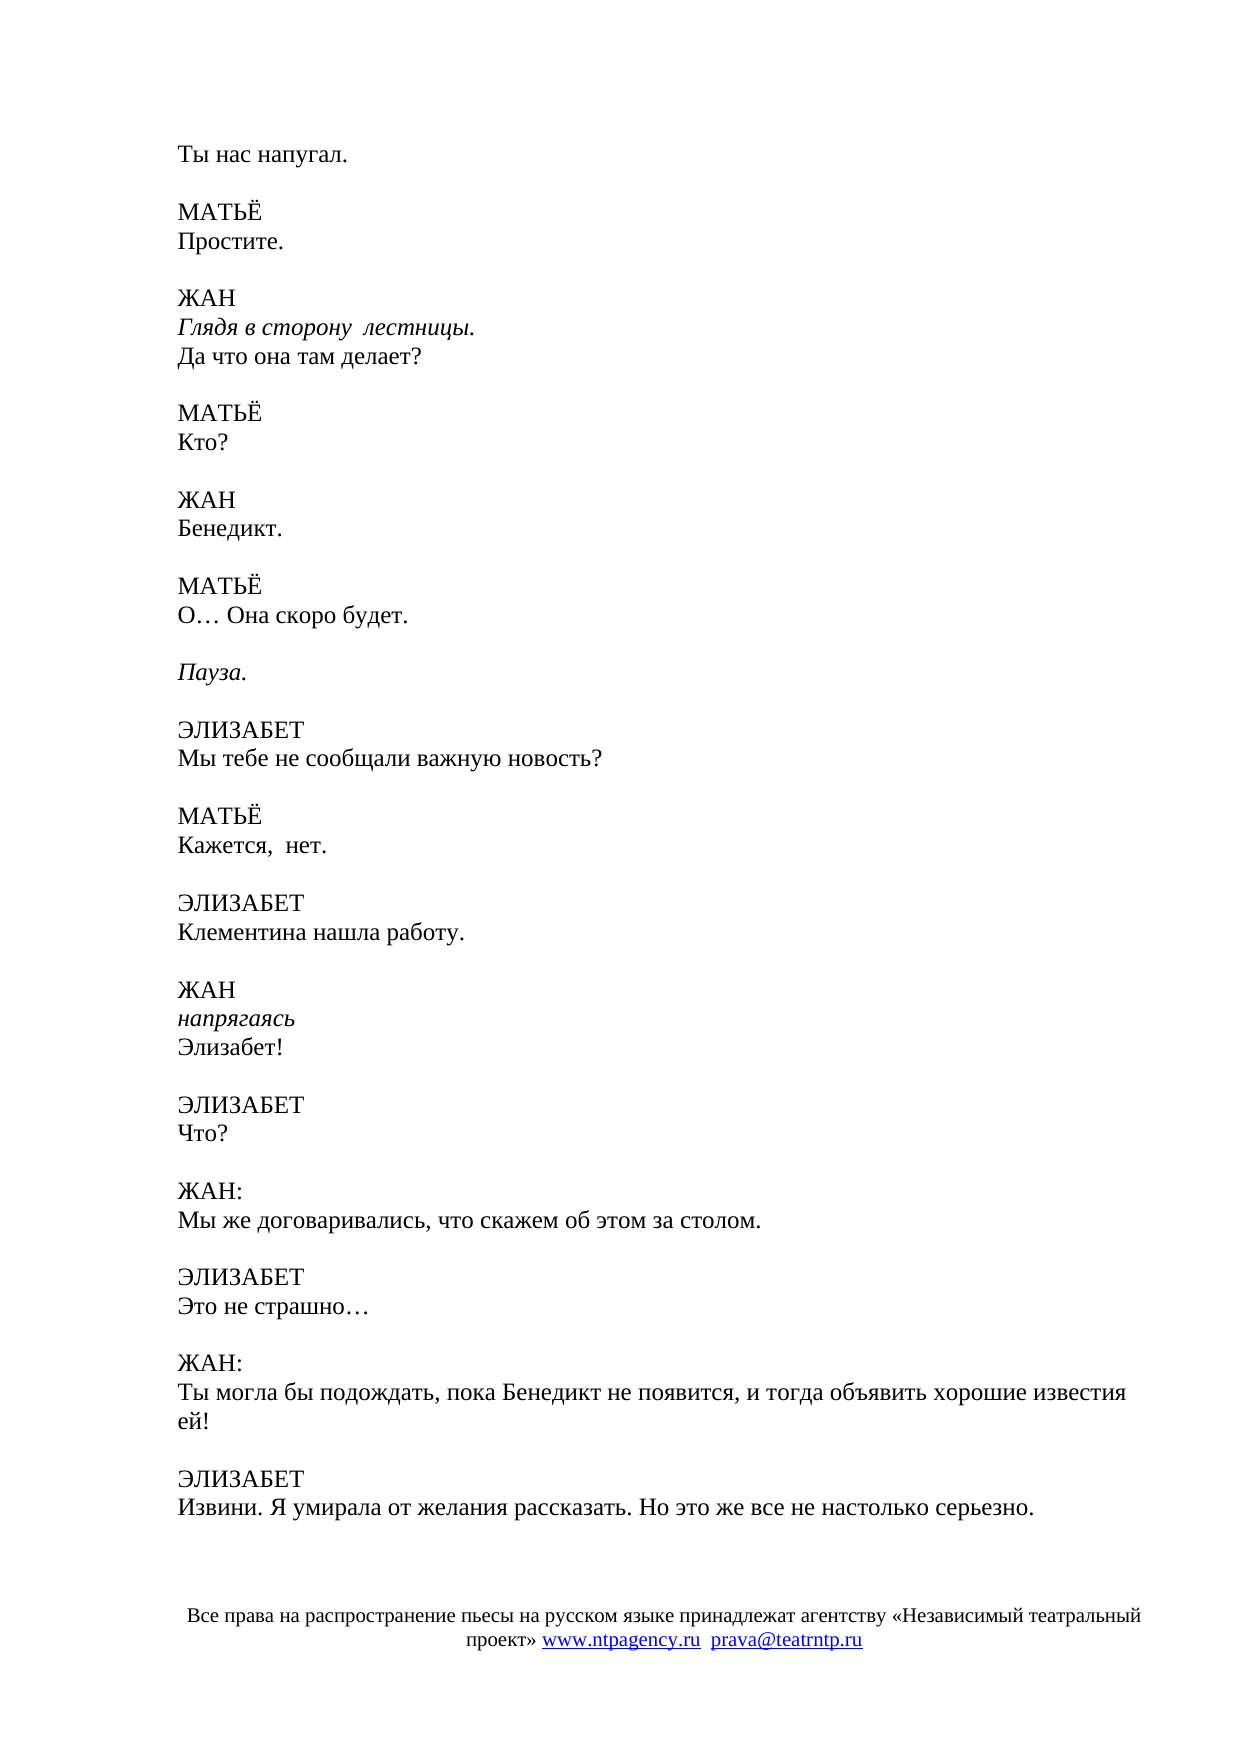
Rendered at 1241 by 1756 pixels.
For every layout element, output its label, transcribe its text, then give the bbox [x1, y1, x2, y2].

text Что? [177, 1118, 1163, 1147]
text Ты могла бы подождать, пока Бенедикт не появится, и тогда объявить хорошие известия ей! [177, 1377, 1129, 1435]
text Да что она там делает? [177, 341, 1163, 369]
text Извини. Я умирала от желания рассказать. Но это же все не настолько серьезно. [177, 1492, 1163, 1521]
text Кажется, нет. [177, 830, 1163, 858]
text ЭЛИЗАБЕТ [177, 1464, 1163, 1492]
text ЭЛИЗАБЕТ [177, 1090, 1163, 1118]
text МАТЬЁ [177, 197, 1163, 226]
text Мы тебе не сообщали важную новость? [177, 743, 1163, 772]
text Простите. [177, 226, 1163, 254]
text Кто? [177, 427, 1163, 456]
text ЖАН [177, 975, 1163, 1003]
text Пауза. [177, 657, 1163, 686]
text О… Она скоро будет. [177, 600, 1163, 628]
text напрягаясь [177, 1003, 1163, 1032]
text ЖАН [177, 485, 1163, 513]
text Элизабет! [177, 1032, 1163, 1061]
text Бенедикт. [177, 513, 1163, 542]
text ЖАН [177, 283, 1163, 312]
text ЖАН: [177, 1348, 1163, 1377]
text ЭЛИЗАБЕТ [177, 1262, 1163, 1291]
text ЭЛИЗАБЕТ [177, 715, 1163, 743]
text МАТЬЁ [177, 801, 1163, 830]
text ЖАН: [177, 1176, 1163, 1205]
text Ты нас напугал. [177, 139, 1163, 168]
text Это не страшно… [177, 1291, 1163, 1320]
text МАТЬЁ [177, 571, 1163, 600]
text Глядя в сторону лестницы. [177, 312, 1163, 341]
text Мы же договаривались, что скажем об этом за столом. [177, 1205, 1163, 1233]
text МАТЬЁ [177, 398, 1163, 427]
text Клементина нашла работу. [177, 917, 1163, 946]
text ЭЛИЗАБЕТ [177, 888, 1163, 917]
